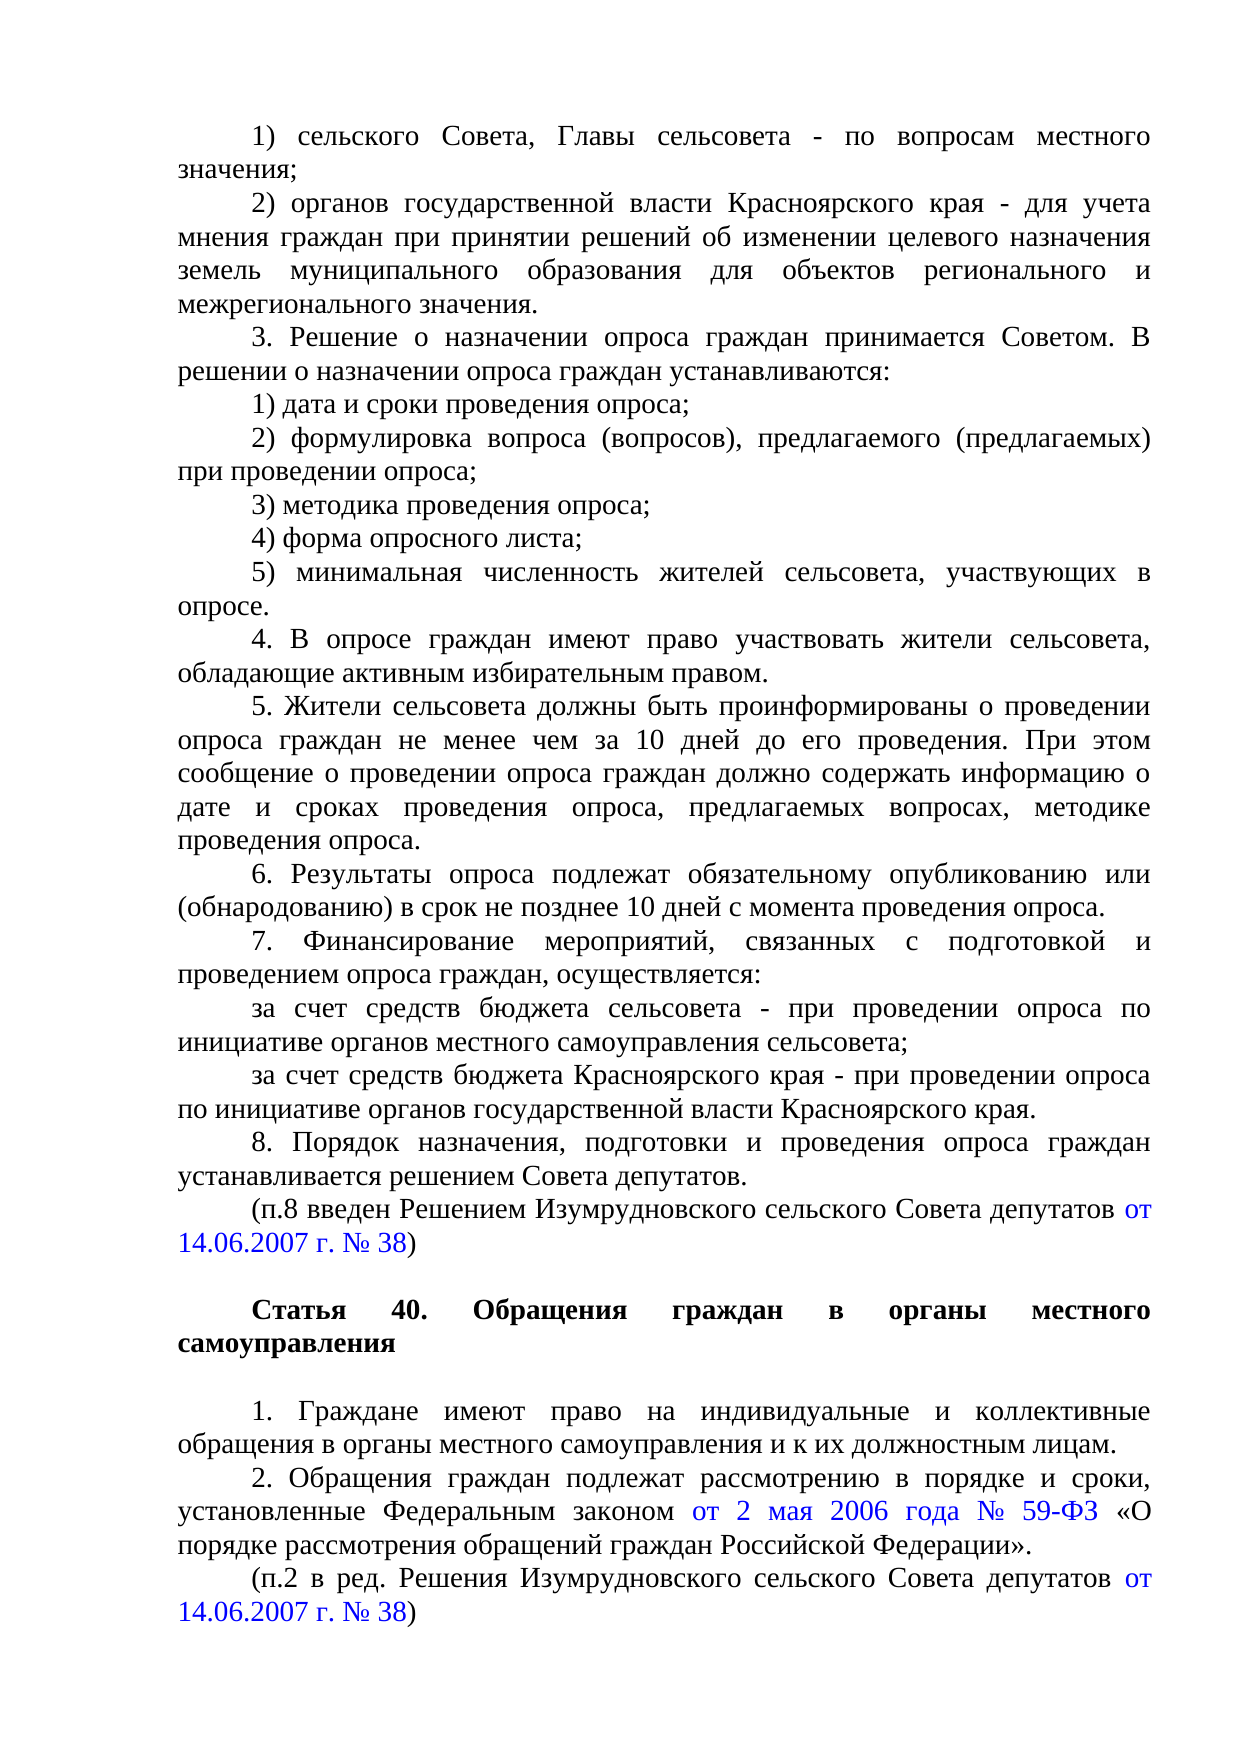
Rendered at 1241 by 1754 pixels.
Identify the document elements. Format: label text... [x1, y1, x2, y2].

text 3. Решение о назначении опроса граждан принимается Советом. В решении о назначении опроса граждан устанавливаются: [177, 319, 1152, 386]
text 2. Обращения граждан подлежат рассмотрению в порядке и сроки, установленные Федеральным законом от 2 мая 2006 года № 59-ФЗ «О порядке рассмотрения обращений граждан Российской Федерации». [177, 1460, 1152, 1560]
text 3) методика проведения опроса; [177, 487, 1152, 521]
text 1. Граждане имеют право на индивидуальные и коллективные обращения в органы местного самоуправления и к их должностным лицам. [177, 1393, 1152, 1460]
text 4. В опросе граждан имеют право участвовать жители сельсовета, обладающие активным избирательным правом. [177, 621, 1152, 688]
text 5. Жители сельсовета должны быть проинформированы о проведении опроса граждан не менее чем за 10 дней до его проведения. При этом сообщение о проведении опроса граждан должно содержать информацию о дате и сроках проведения опроса, предлагаемых вопросах, методике проведения опроса. [177, 688, 1152, 856]
text за счет средств бюджета сельсовета - при проведении опроса по инициативе органов местного самоуправления сельсовета; [177, 990, 1152, 1057]
text (п.2 в ред. Решения Изумрудновского сельского Совета депутатов от 14.06.2007 г. № 38) [177, 1560, 1152, 1627]
text 6. Результаты опроса подлежат обязательному опубликованию или (обнародованию) в срок не позднее 10 дней с момента проведения опроса. [177, 856, 1152, 923]
text 7. Финансирование мероприятий, связанных с подготовкой и проведением опроса граждан, осуществляется: [177, 923, 1152, 990]
text за счет средств бюджета Красноярского края - при проведении опроса по инициативе органов государственной власти Красноярского края. [177, 1057, 1152, 1124]
text 2) органов государственной власти Красноярского края - для учета мнения граждан при принятии решений об изменении целевого назначения земель муниципального образования для объектов регионального и межрегионального значения. [177, 185, 1152, 319]
text 2) формулировка вопроса (вопросов), предлагаемого (предлагаемых) при проведении опроса; [177, 420, 1152, 487]
text 1) дата и сроки проведения опроса; [177, 386, 1152, 420]
text (п.8 введен Решением Изумрудновского сельского Совета депутатов от 14.06.2007 г. № 38) [177, 1191, 1152, 1258]
text 4) форма опросного листа; [177, 521, 1152, 554]
text 5) минимальная численность жителей сельсовета, участвующих в опросе. [177, 554, 1152, 621]
text 1) сельского Совета, Главы сельсовета - по вопросам местного значения; [177, 118, 1152, 185]
text Статья 40. Обращения граждан в органы местного самоуправления [177, 1292, 1152, 1359]
text 8. Порядок назначения, подготовки и проведения опроса граждан устанавливается решением Совета депутатов. [177, 1124, 1152, 1191]
